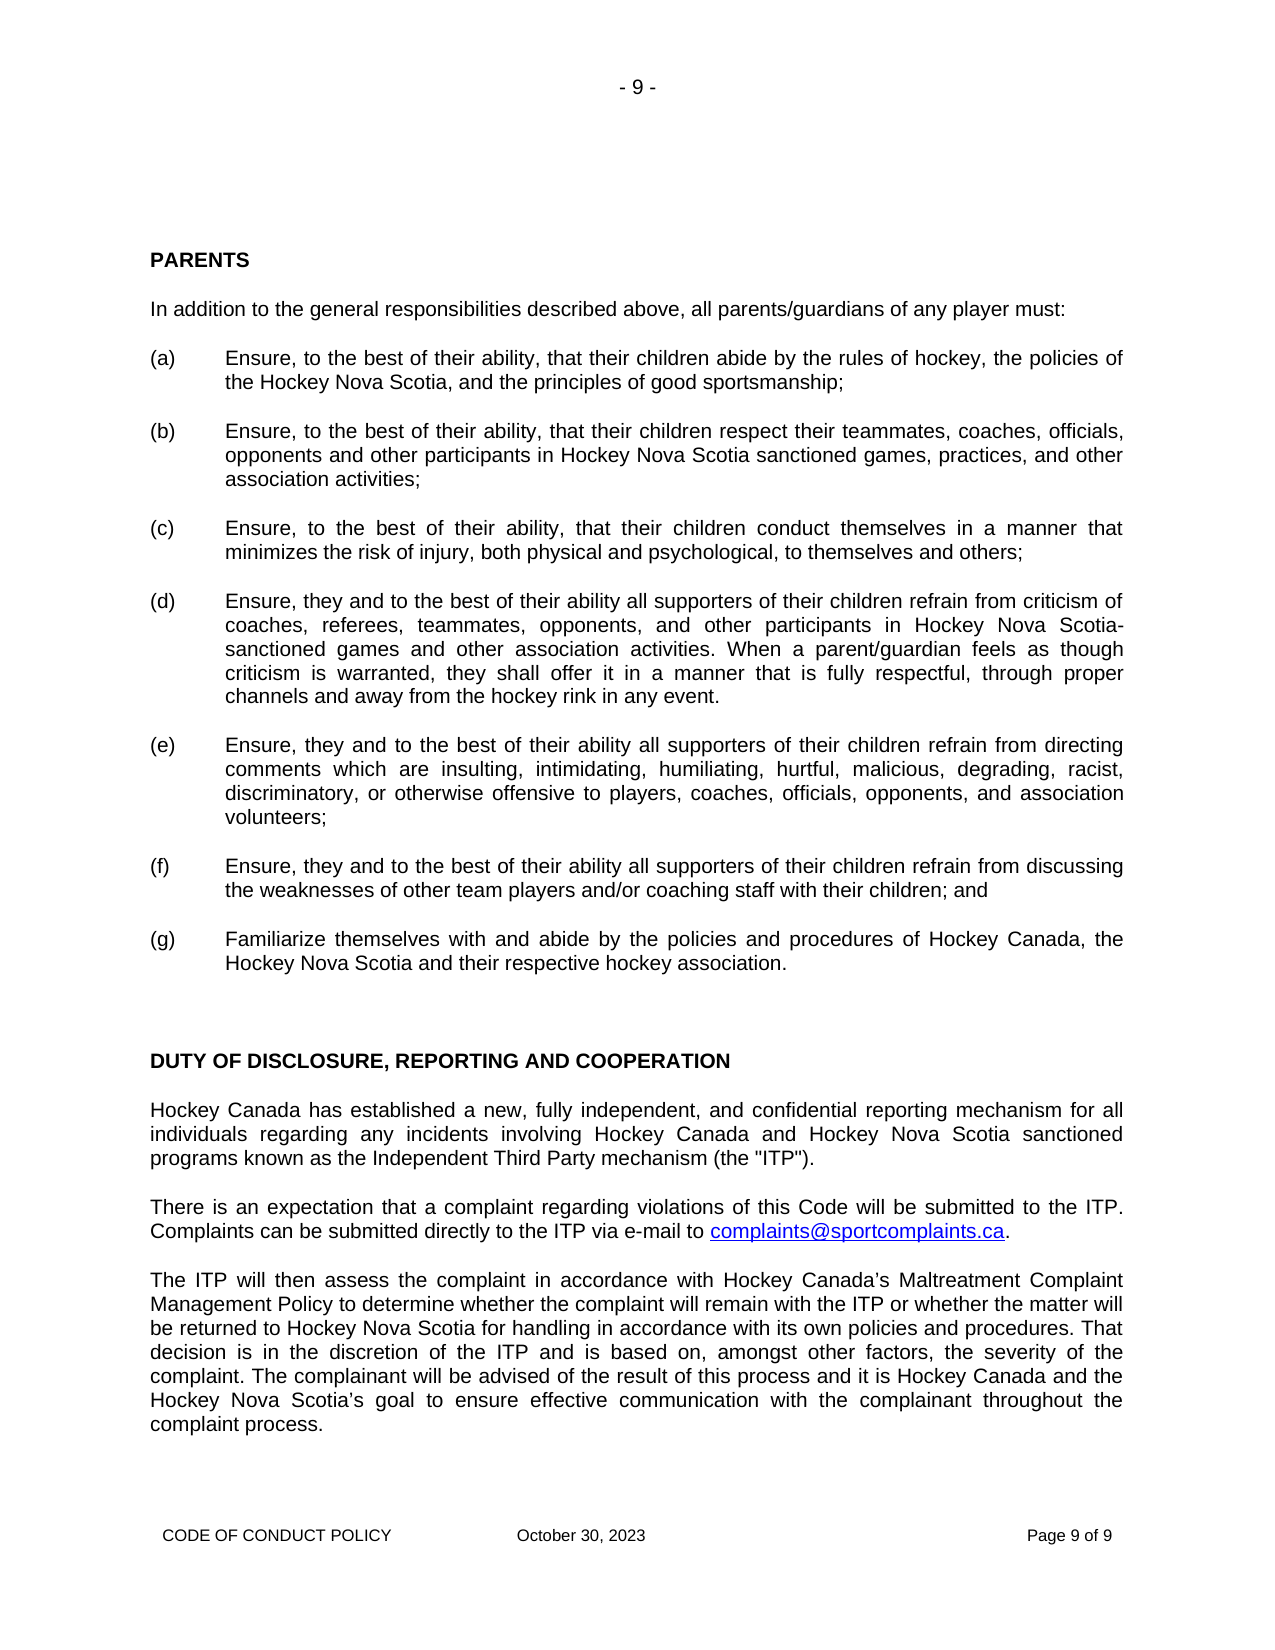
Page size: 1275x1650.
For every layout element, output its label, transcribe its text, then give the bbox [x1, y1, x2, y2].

list Ensure, they and to the best of their ability all supporters of their children refrain from directing comments which are insulting, intimidating, humiliating, hurtful, malicious, degrading, racist, discriminatory, or otherwise offensive to players, coaches, officials, opponents, and association volunteers; [150, 733, 1125, 829]
text Hockey Canada has established a new, fully independent, and confidential reporting mechanism for all individuals regarding any incidents involving Hockey Canada and Hockey Nova Scotia sanctioned programs known as the Independent Third Party mechanism (the "ITP"). [150, 1098, 1125, 1170]
text DUTY OF DISCLOSURE, REPORTING AND COOPERATION [150, 1049, 1125, 1073]
list Ensure, they and to the best of their ability all supporters of their children refrain from criticism of coaches, referees, teammates, opponents, and other participants in Hockey Nova Scotia-sanctioned games and other association activities. When a parent/guardian feels as though criticism is warranted, they shall offer it in a manner that is fully respectful, through proper channels and away from the hockey rink in any event. [150, 588, 1125, 708]
list Familiarize themselves with and abide by the policies and procedures of Hockey Canada, the Hockey Nova Scotia and their respective hockey association. [150, 927, 1125, 975]
text The ITP will then assess the complaint in accordance with Hockey Canada’s Maltreatment Complaint Management Policy to determine whether the complaint will remain with the ITP or whether the matter will be returned to Hockey Nova Scotia for handling in accordance with its own policies and procedures. That decision is in the discretion of the ITP and is based on, amongst other factors, the severity of the complaint. The complainant will be advised of the result of this process and it is Hockey Canada and the Hockey Nova Scotia’s goal to ensure effective communication with the complainant throughout the complaint process. [150, 1268, 1125, 1435]
text There is an expectation that a complaint regarding violations of this Code will be submitted to the ITP. Complaints can be submitted directly to the ITP via e-mail to complaints@sportcomplaints.ca. [150, 1195, 1125, 1243]
list Ensure, to the best of their ability, that their children conduct themselves in a manner that minimizes the risk of injury, both physical and psychological, to themselves and others; [150, 516, 1125, 563]
list Ensure, they and to the best of their ability all supporters of their children refrain from discussing the weaknesses of other team players and/or coaching staff with their children; and [150, 854, 1125, 902]
text PARENTS [150, 248, 1125, 272]
list Ensure, to the best of their ability, that their children respect their teammates, coaches, officials, opponents and other participants in Hockey Nova Scotia sanctioned games, practices, and other association activities; [150, 419, 1125, 491]
text In addition to the general responsibilities described above, all parents/guardians of any player must: [150, 297, 1125, 321]
list Ensure, to the best of their ability, that their children abide by the rules of hockey, the policies of the Hockey Nova Scotia, and the principles of good sportsmanship; [150, 346, 1125, 394]
